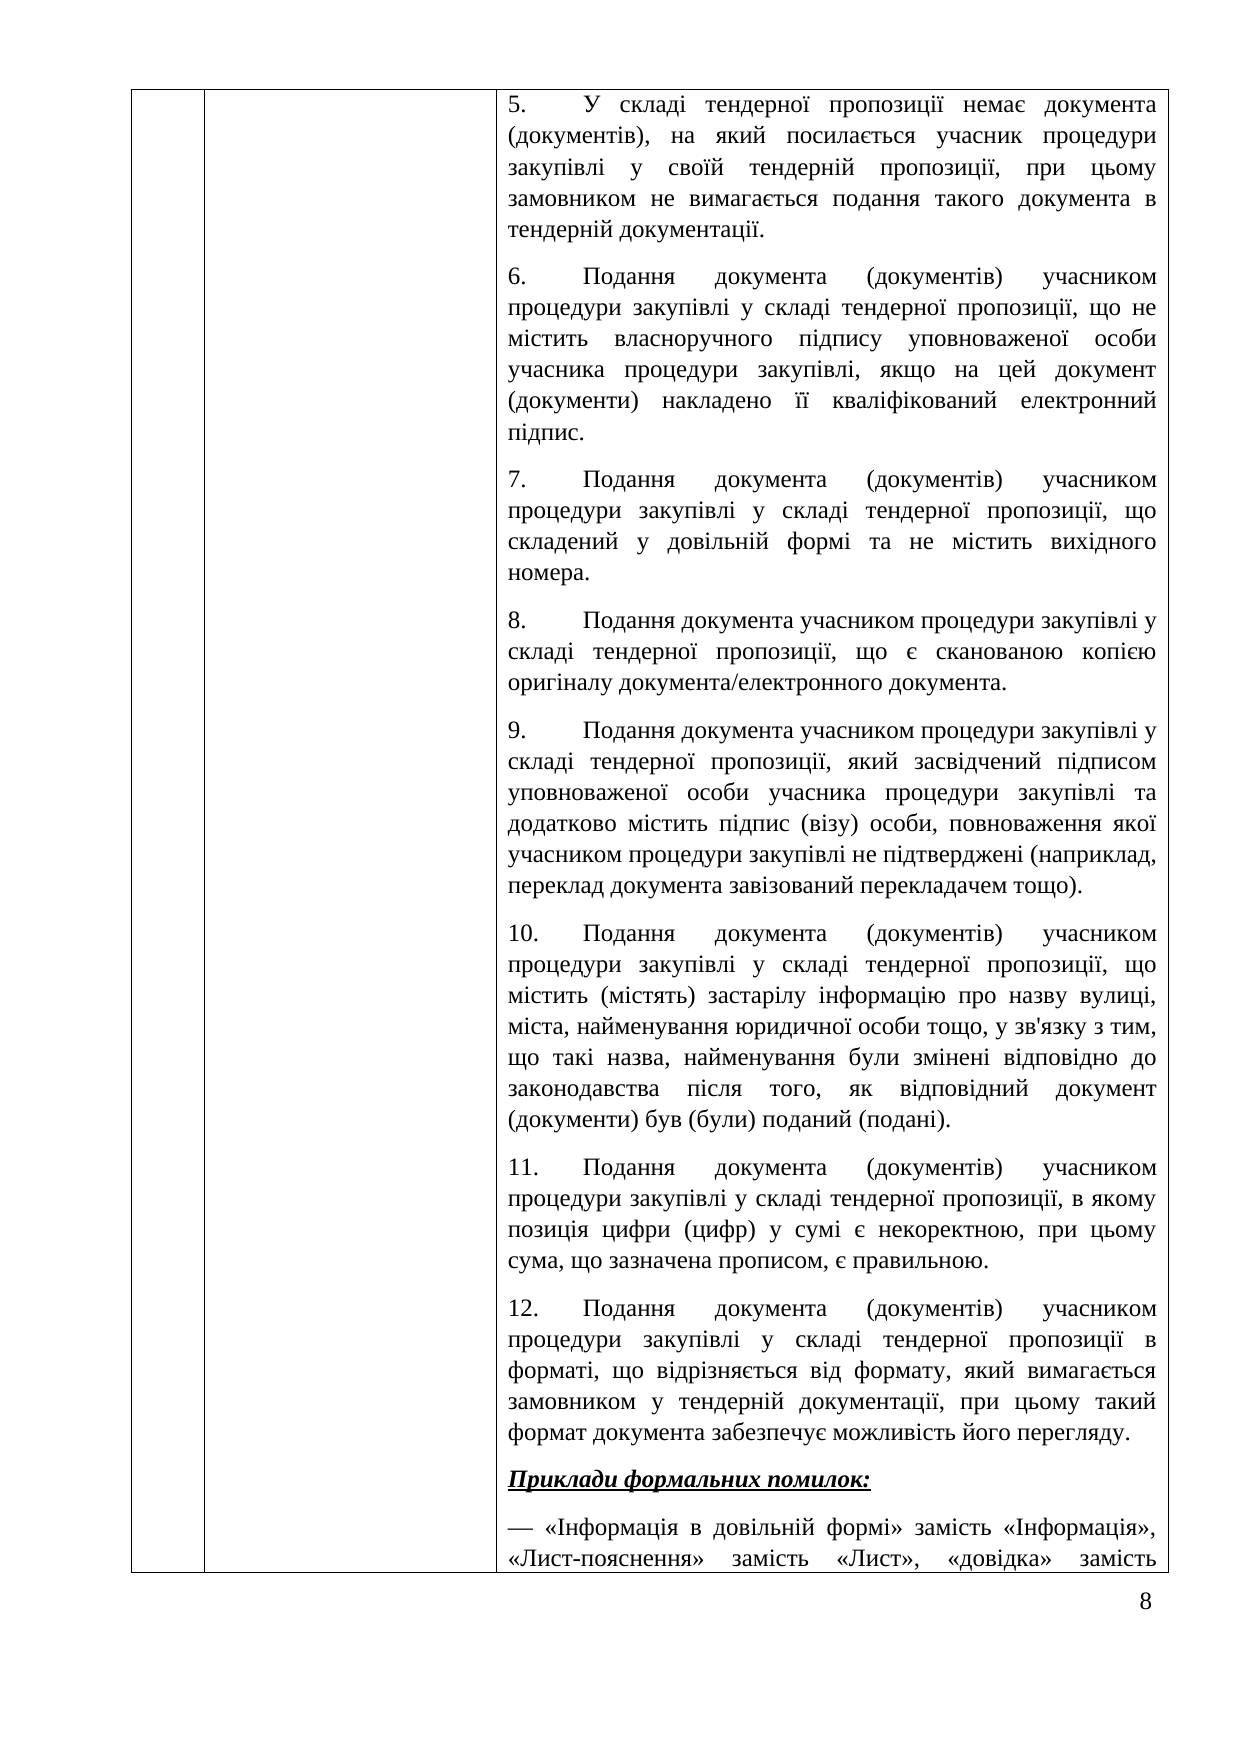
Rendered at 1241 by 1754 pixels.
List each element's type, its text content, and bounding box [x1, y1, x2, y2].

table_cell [205, 90, 496, 1572]
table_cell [497, 90, 1168, 1572]
table_cell 1 [132, 90, 204, 1572]
